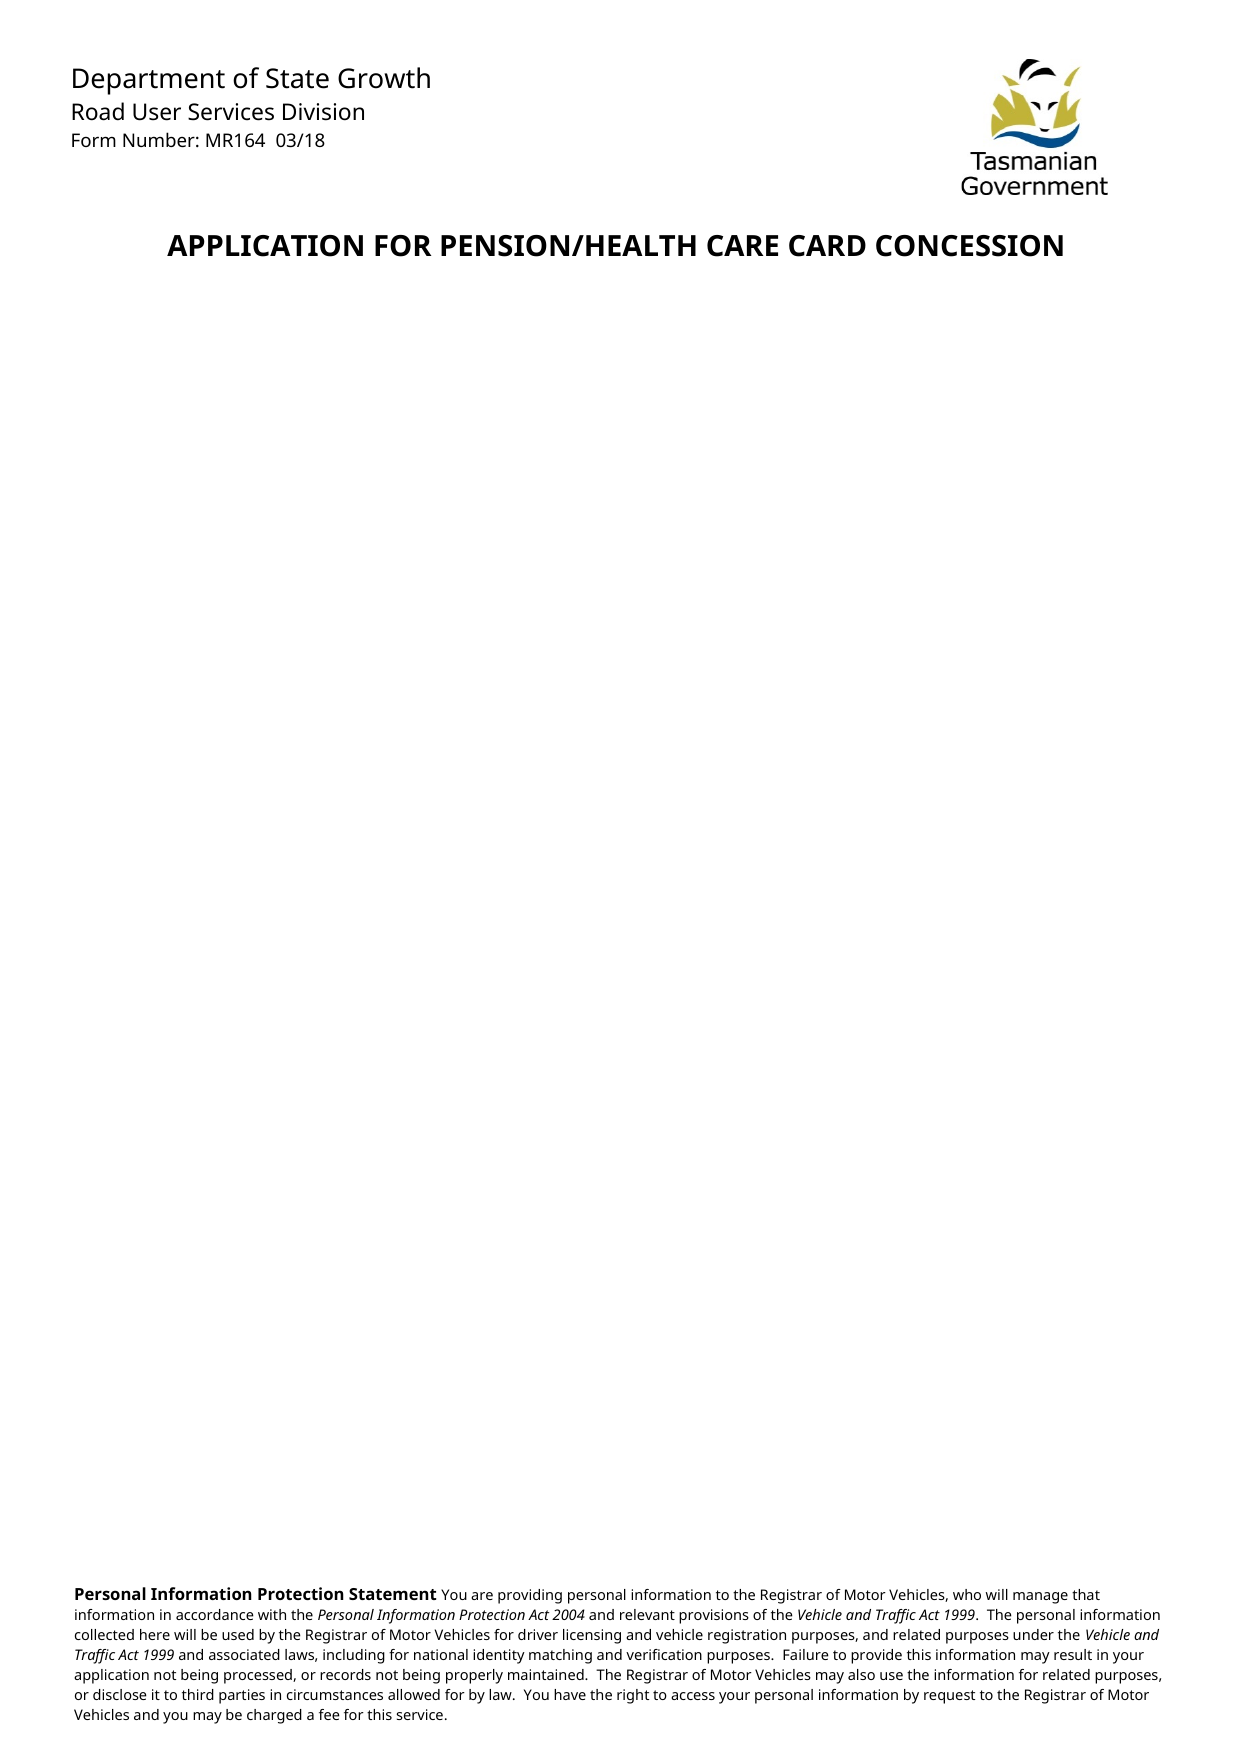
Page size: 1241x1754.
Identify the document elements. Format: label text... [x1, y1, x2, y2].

picture [961, 59, 1108, 195]
text APPLICATION FOR PENSION/HEALTH CARE CARD CONCESSION [59, 226, 1181, 325]
table_header [705, 59, 1119, 226]
table_header Department of State Growth Road User Services Division Form Number: MR164 03/18 [70, 59, 705, 226]
